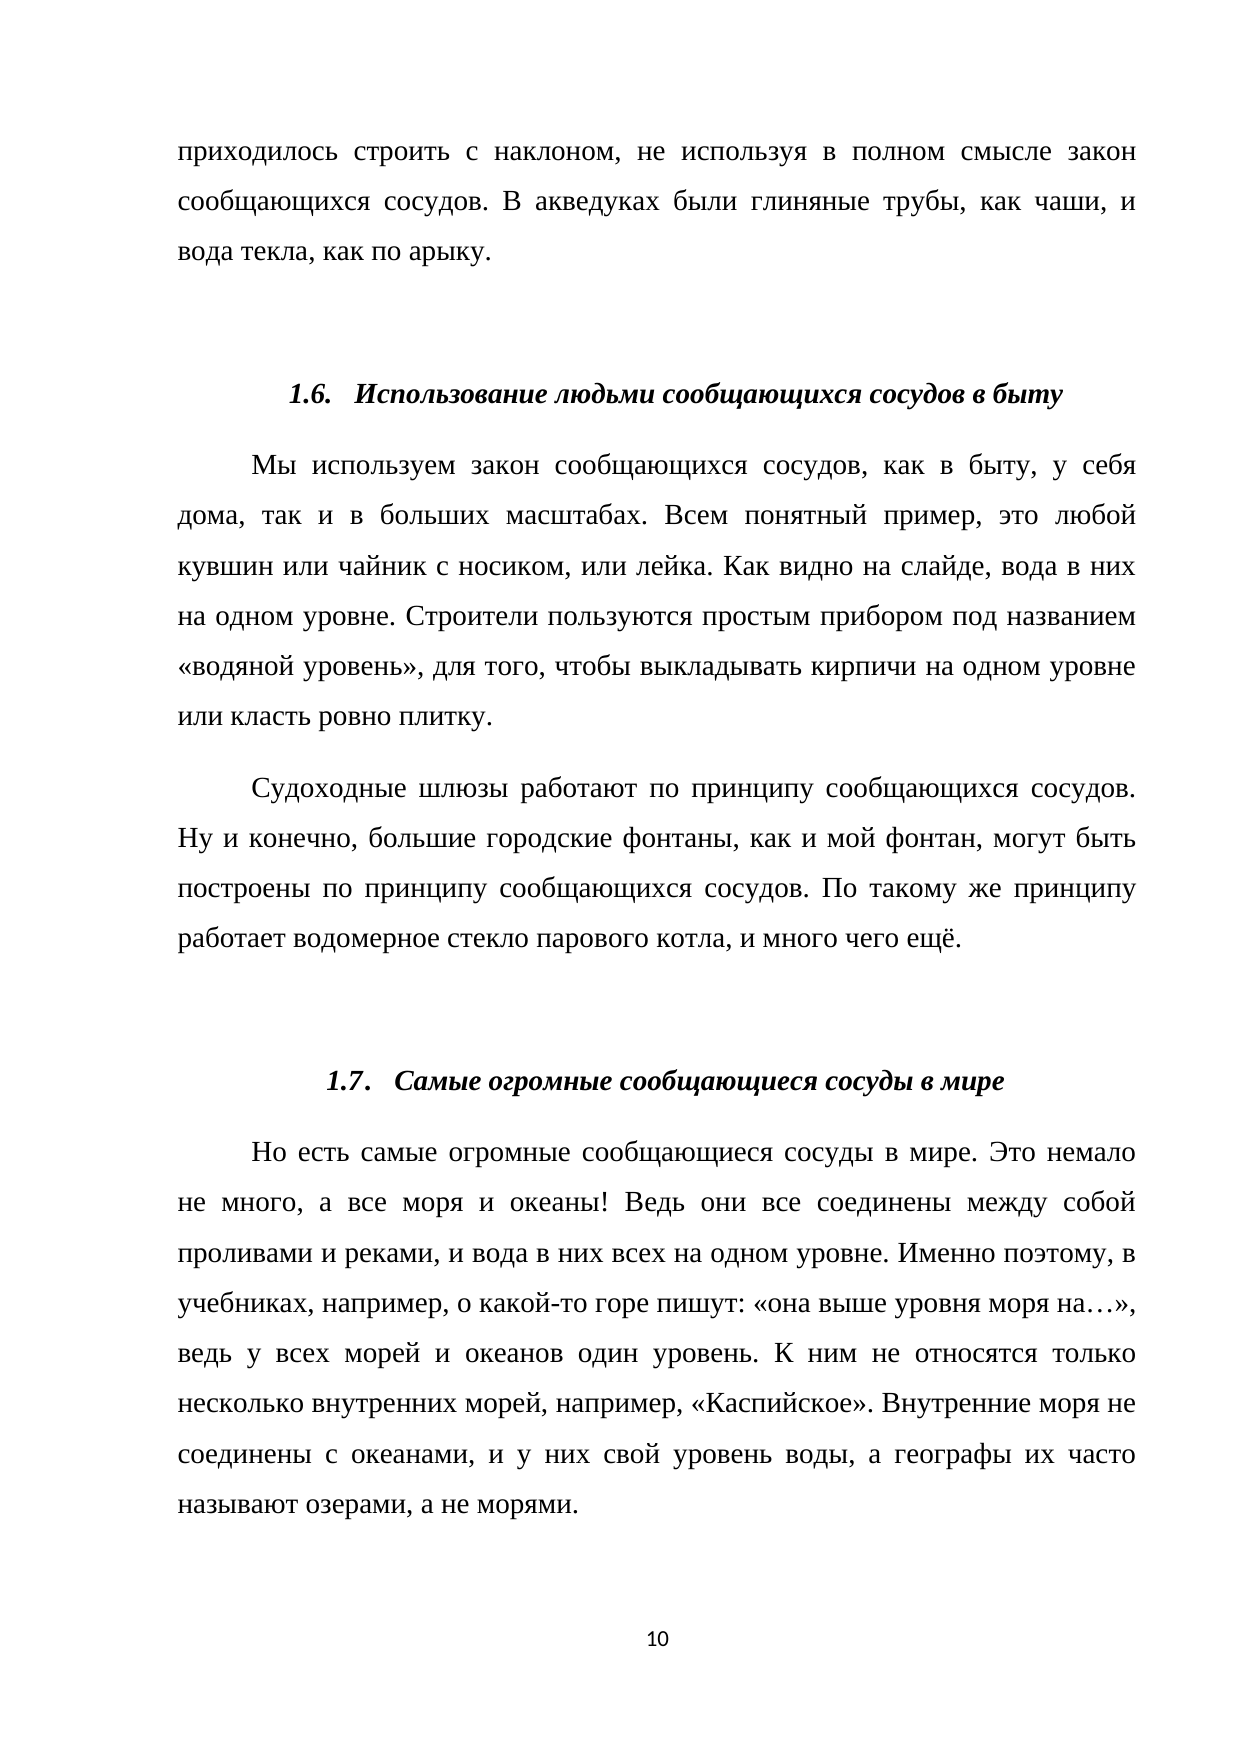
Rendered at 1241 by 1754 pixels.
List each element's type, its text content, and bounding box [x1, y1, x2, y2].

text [177, 133, 1137, 267]
text Но есть самые огромные сообщающиеся сосуды в мире. Это немало не много, а все моря и океаны! Ведь они все соединены между собой проливами и реками, и вода в них всех на одном уровне. Именно поэтому, в учебниках, например, о какой-то горе пишут: «она выше уровня моря на…», ведь у всех морей и океанов один уровень. К ним не относятся только несколько внутренних морей, например, «Каспийское». Внутренние моря не соединены с океанами, и у них свой уровень воды, а географы их часто называют озерами, а не морями. [177, 1134, 1137, 1520]
list 1.6. Использование людьми сообщающихся сосудов в быту [288, 376, 1137, 409]
list . Самые огромные сообщающиеся сосуды в мире [326, 1063, 1137, 1096]
text Судоходные шлюзы работают по принципу сообщающихся сосудов. Ну и конечно, большие городские фонтаны, как и мой фонтан, могут быть построены по принципу сообщающихся сосудов. По такому же принципу работает водомерное стекло парового котла, и много чего ещё. [177, 770, 1137, 954]
text Мы используем закон сообщающихся сосудов, как в быту, у себя дома, так и в больших масштабах. Всем понятный пример, это любой кувшин или чайник с носиком, или лейка. Как видно на слайде, вода в них на одном уровне. Строители пользуются простым прибором под названием «водяной уровень», для того, чтобы выкладывать кирпичи на одном уровне или класть ровно плитку. [177, 447, 1137, 732]
